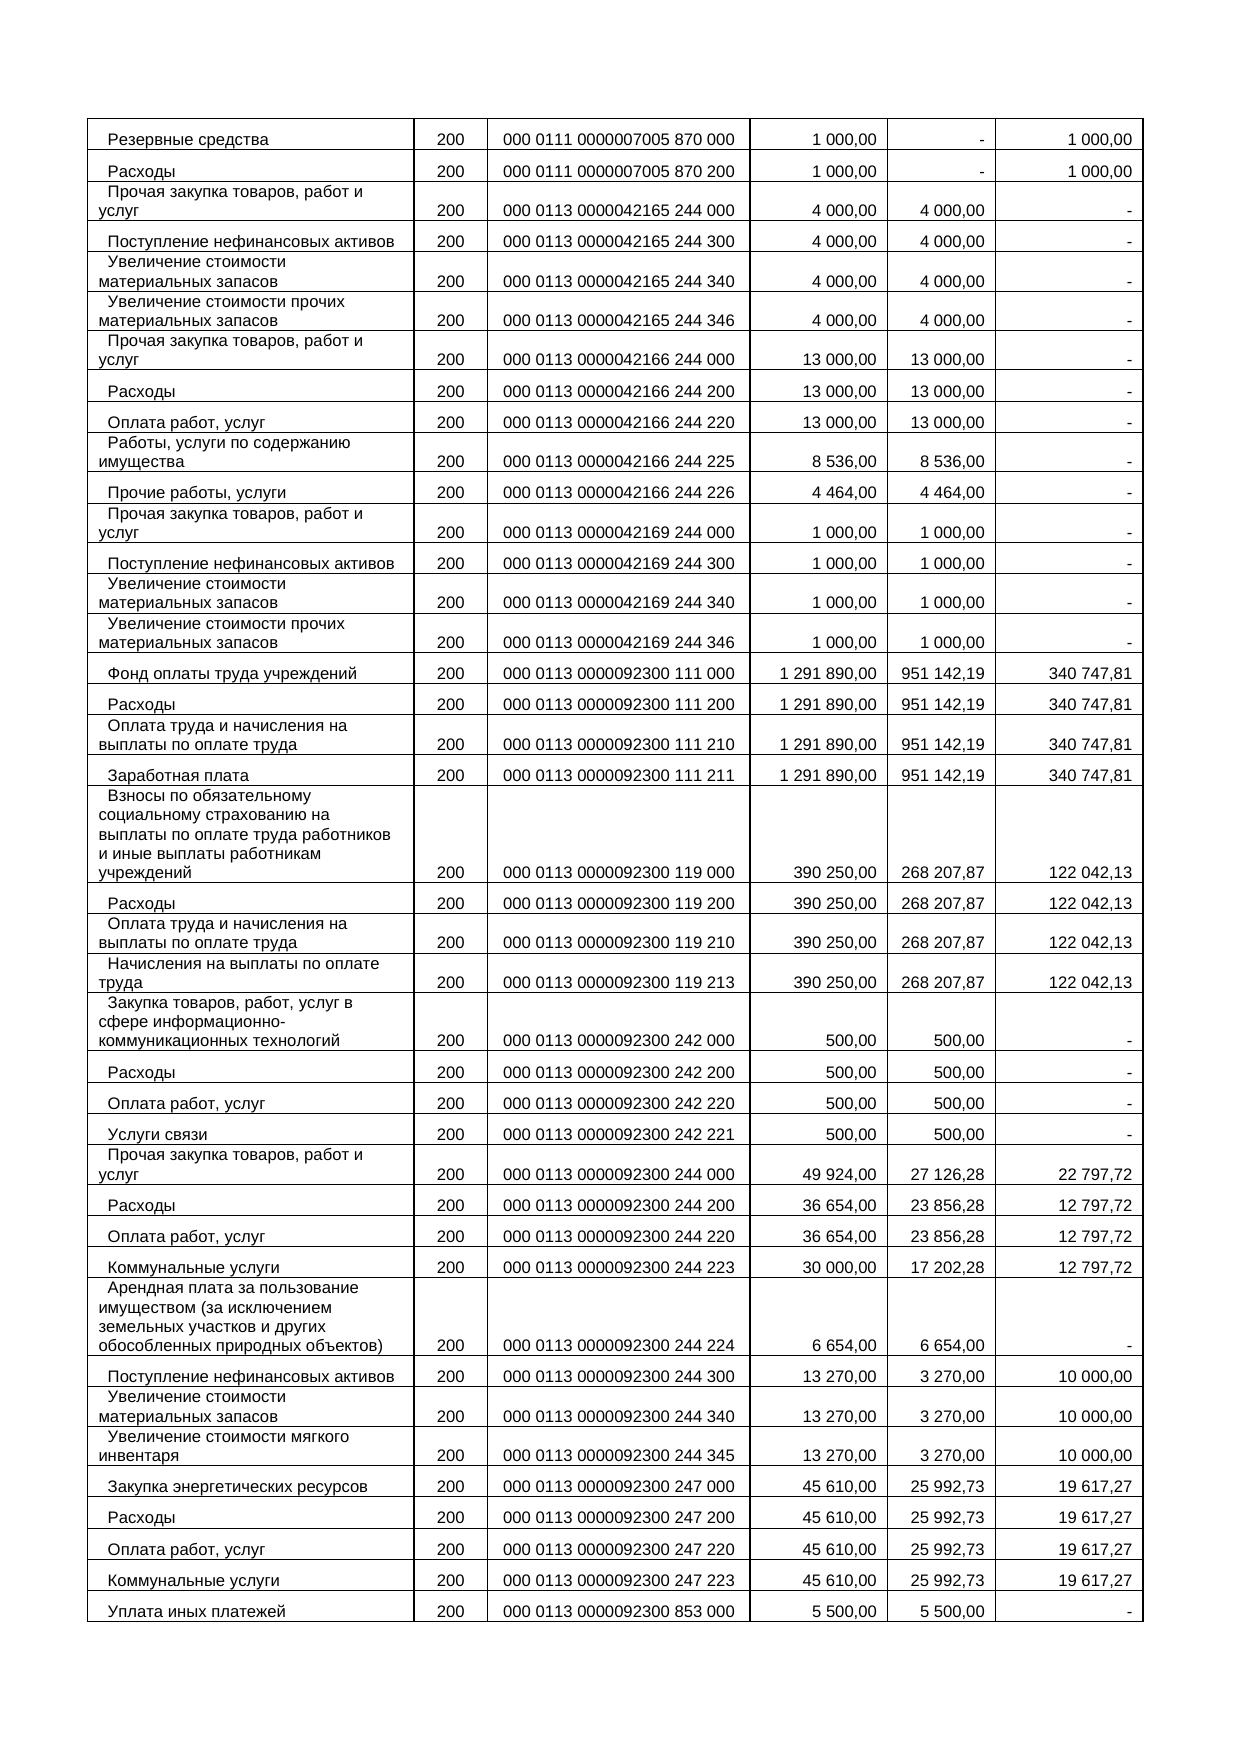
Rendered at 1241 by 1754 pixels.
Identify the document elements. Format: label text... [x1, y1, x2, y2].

table_cell Увеличение стоимости мягкого инвентаря [88, 1427, 413, 1465]
table_cell Фонд оплаты труда учреждений [88, 653, 413, 683]
table_cell 200 [415, 1591, 487, 1621]
table_cell 3 270,00 [888, 1427, 995, 1465]
table_cell 13 000,00 [751, 331, 887, 369]
table_cell 1 000,00 [751, 119, 887, 149]
table_cell Прочая закупка товаров, работ и услуг [88, 504, 413, 542]
table_cell 500,00 [751, 1083, 887, 1113]
table_cell 200 [415, 1247, 487, 1277]
table_cell 19 617,27 [996, 1466, 1142, 1496]
table_cell 200 [415, 1051, 487, 1082]
table_cell 951 142,19 [888, 755, 995, 785]
table_cell Увеличение стоимости прочих материальных запасов [88, 292, 413, 330]
table_cell 200 [415, 331, 487, 369]
table_cell 13 270,00 [751, 1427, 887, 1465]
table_cell 1 000,00 [888, 504, 995, 542]
table_cell 200 [415, 954, 487, 992]
table_cell 200 [415, 1114, 487, 1144]
table_cell 1 000,00 [888, 543, 995, 573]
table_cell Расходы [88, 1185, 413, 1215]
table_cell Увеличение стоимости материальных запасов [88, 252, 413, 291]
table_cell 200 [415, 1216, 487, 1246]
table_cell 1 291 890,00 [751, 715, 887, 754]
table_cell 12 797,72 [996, 1247, 1142, 1277]
table_cell - [996, 433, 1142, 471]
table_cell Прочая закупка товаров, работ и услуг [88, 182, 413, 220]
table_cell - [996, 472, 1142, 502]
table_cell 390 250,00 [751, 914, 887, 952]
table_cell Работы, услуги по содержанию имущества [88, 433, 413, 471]
table_cell 10 000,00 [996, 1427, 1142, 1465]
table_cell 4 000,00 [751, 182, 887, 220]
table_cell 951 142,19 [888, 653, 995, 683]
table_cell - [996, 1083, 1142, 1113]
table_cell 200 [415, 574, 487, 612]
table_cell 200 [415, 433, 487, 471]
table_cell 4 000,00 [751, 252, 887, 291]
table_cell 500,00 [888, 993, 995, 1050]
table_cell Расходы [88, 1051, 413, 1082]
table_cell 8 536,00 [888, 433, 995, 471]
table_cell Оплата труда и начисления на выплаты по оплате труда [88, 914, 413, 952]
table_cell 4 000,00 [888, 252, 995, 291]
table_cell - [996, 370, 1142, 401]
table_cell 500,00 [751, 993, 887, 1050]
table_cell - [996, 614, 1142, 652]
table_cell Увеличение стоимости материальных запасов [88, 1387, 413, 1426]
table_cell 4 000,00 [751, 221, 887, 251]
table_cell 500,00 [888, 1083, 995, 1113]
table_cell 000 0113 0000092300 111 000 [488, 653, 749, 683]
table_cell 000 0113 0000092300 242 200 [488, 1051, 749, 1082]
table_cell 122 042,13 [996, 914, 1142, 952]
table_cell 340 747,81 [996, 653, 1142, 683]
table_cell 000 0113 0000092300 247 200 [488, 1497, 749, 1527]
table_cell 200 [415, 1356, 487, 1386]
table_cell 000 0111 0000007005 870 200 [488, 150, 749, 181]
table_cell 1 291 890,00 [751, 684, 887, 714]
table_cell 1 000,00 [751, 543, 887, 573]
table_cell 200 [415, 1560, 487, 1590]
table_cell 200 [415, 715, 487, 754]
table_cell 340 747,81 [996, 684, 1142, 714]
table_cell 13 000,00 [751, 370, 887, 401]
table_cell 8 536,00 [751, 433, 887, 471]
table_cell Оплата работ, услуг [88, 1216, 413, 1246]
table_cell 500,00 [888, 1051, 995, 1082]
table_cell Уплата иных платежей [88, 1591, 413, 1621]
table_cell 27 126,28 [888, 1145, 995, 1183]
table_cell 122 042,13 [996, 954, 1142, 992]
table_cell 000 0113 0000092300 119 000 [488, 786, 749, 882]
table_cell 200 [415, 472, 487, 502]
table_cell Прочая закупка товаров, работ и услуг [88, 1145, 413, 1183]
table_cell 951 142,19 [888, 684, 995, 714]
table_cell - [888, 119, 995, 149]
table_cell 4 000,00 [888, 292, 995, 330]
table_cell 000 0111 0000007005 870 000 [488, 119, 749, 149]
table_cell Арендная плата за пользование имуществом (за исключением земельных участков и других обособленных природных объектов) [88, 1278, 413, 1355]
table_cell 000 0113 0000042166 244 200 [488, 370, 749, 401]
table_cell 200 [415, 755, 487, 785]
table_cell Поступление нефинансовых активов [88, 543, 413, 573]
table_cell 30 000,00 [751, 1247, 887, 1277]
table_cell 000 0113 0000042169 244 340 [488, 574, 749, 612]
table_cell 200 [415, 1145, 487, 1183]
table_cell 36 654,00 [751, 1185, 887, 1215]
table_cell 200 [415, 1427, 487, 1465]
table_cell 6 654,00 [751, 1278, 887, 1355]
table_cell 200 [415, 614, 487, 652]
table_cell Поступление нефинансовых активов [88, 1356, 413, 1386]
table_cell Оплата работ, услуг [88, 402, 413, 432]
table_cell 200 [415, 150, 487, 181]
table_cell Прочая закупка товаров, работ и услуг [88, 331, 413, 369]
table_cell 000 0113 0000092300 247 223 [488, 1560, 749, 1590]
table_cell 1 000,00 [996, 150, 1142, 181]
table_cell Увеличение стоимости материальных запасов [88, 574, 413, 612]
table_cell 500,00 [888, 1114, 995, 1144]
table_cell 500,00 [751, 1114, 887, 1144]
table_cell - [996, 993, 1142, 1050]
table_cell 000 0113 0000092300 242 221 [488, 1114, 749, 1144]
table_cell 000 0113 0000092300 244 220 [488, 1216, 749, 1246]
table_cell 200 [415, 684, 487, 714]
table_cell 000 0113 0000042169 244 000 [488, 504, 749, 542]
table_cell 000 0113 0000042165 244 340 [488, 252, 749, 291]
table_cell 1 291 890,00 [751, 653, 887, 683]
table_cell 122 042,13 [996, 883, 1142, 913]
table_cell 45 610,00 [751, 1560, 887, 1590]
table_cell 1 000,00 [888, 614, 995, 652]
table_cell 000 0113 0000092300 111 200 [488, 684, 749, 714]
table_cell 5 500,00 [751, 1591, 887, 1621]
table_cell 19 617,27 [996, 1529, 1142, 1559]
table_cell - [996, 402, 1142, 432]
table_cell 12 797,72 [996, 1216, 1142, 1246]
table_cell 1 000,00 [751, 574, 887, 612]
table_cell 000 0113 0000042165 244 000 [488, 182, 749, 220]
table_cell 268 207,87 [888, 786, 995, 882]
table_cell 000 0113 0000092300 244 000 [488, 1145, 749, 1183]
table_cell 200 [415, 119, 487, 149]
table_cell 000 0113 0000092300 244 340 [488, 1387, 749, 1426]
table_cell 1 000,00 [888, 574, 995, 612]
table_cell 25 992,73 [888, 1560, 995, 1590]
table_cell Оплата труда и начисления на выплаты по оплате труда [88, 715, 413, 754]
table_cell 340 747,81 [996, 715, 1142, 754]
table_cell 25 992,73 [888, 1497, 995, 1527]
table_cell 268 207,87 [888, 914, 995, 952]
table_cell 1 291 890,00 [751, 755, 887, 785]
table_cell 200 [415, 1466, 487, 1496]
table_cell Расходы [88, 370, 413, 401]
table_cell 000 0113 0000092300 244 223 [488, 1247, 749, 1277]
table_cell 390 250,00 [751, 883, 887, 913]
table_cell 000 0113 0000042166 244 226 [488, 472, 749, 502]
table_cell 4 000,00 [888, 182, 995, 220]
table_cell - [996, 252, 1142, 291]
table_cell 000 0113 0000042165 244 300 [488, 221, 749, 251]
table_cell 17 202,28 [888, 1247, 995, 1277]
table_cell 122 042,13 [996, 786, 1142, 882]
table_cell 000 0113 0000042169 244 300 [488, 543, 749, 573]
table_cell 268 207,87 [888, 954, 995, 992]
table_cell 200 [415, 1529, 487, 1559]
table_cell 340 747,81 [996, 755, 1142, 785]
table_cell 000 0113 0000092300 244 224 [488, 1278, 749, 1355]
table_cell 200 [415, 504, 487, 542]
table_cell 000 0113 0000042169 244 346 [488, 614, 749, 652]
table_cell Поступление нефинансовых активов [88, 221, 413, 251]
table_cell Резервные средства [88, 119, 413, 149]
table_cell 200 [415, 883, 487, 913]
table_cell 000 0113 0000092300 244 345 [488, 1427, 749, 1465]
table_cell 000 0113 0000042166 244 225 [488, 433, 749, 471]
table_cell 000 0113 0000092300 244 300 [488, 1356, 749, 1386]
table_cell 000 0113 0000092300 119 200 [488, 883, 749, 913]
table_cell 6 654,00 [888, 1278, 995, 1355]
table_cell 000 0113 0000092300 247 220 [488, 1529, 749, 1559]
table_cell Оплата работ, услуг [88, 1083, 413, 1113]
table_cell 200 [415, 993, 487, 1050]
table_cell 200 [415, 653, 487, 683]
table_cell 000 0113 0000092300 247 000 [488, 1466, 749, 1496]
table_cell 4 000,00 [888, 221, 995, 251]
table_cell 200 [415, 252, 487, 291]
table_cell 19 617,27 [996, 1560, 1142, 1590]
table_cell 3 270,00 [888, 1356, 995, 1386]
table_cell - [996, 292, 1142, 330]
table_cell 000 0113 0000092300 244 200 [488, 1185, 749, 1215]
table_cell 000 0113 0000042166 244 000 [488, 331, 749, 369]
table_cell 1 000,00 [751, 150, 887, 181]
table_cell 1 000,00 [996, 119, 1142, 149]
table_cell 000 0113 0000042166 244 220 [488, 402, 749, 432]
table_cell 200 [415, 786, 487, 882]
table_cell 000 0113 0000092300 119 213 [488, 954, 749, 992]
table_cell 200 [415, 1083, 487, 1113]
table_cell 268 207,87 [888, 883, 995, 913]
table_cell 13 270,00 [751, 1356, 887, 1386]
table_cell 200 [415, 221, 487, 251]
table_cell 25 992,73 [888, 1529, 995, 1559]
table_cell 390 250,00 [751, 954, 887, 992]
table_cell 200 [415, 370, 487, 401]
table_cell - [888, 150, 995, 181]
table_cell 3 270,00 [888, 1387, 995, 1426]
table_cell 200 [415, 182, 487, 220]
table_cell 200 [415, 402, 487, 432]
table_cell 10 000,00 [996, 1356, 1142, 1386]
table_cell Закупка энергетических ресурсов [88, 1466, 413, 1496]
table_cell Взносы по обязательному социальному страхованию на выплаты по оплате труда работников и иные выплаты работникам учреждений [88, 786, 413, 882]
table_cell 25 992,73 [888, 1466, 995, 1496]
table_cell 1 000,00 [751, 504, 887, 542]
table_cell - [996, 1278, 1142, 1355]
table_cell Заработная плата [88, 755, 413, 785]
table_cell 13 000,00 [888, 370, 995, 401]
table_cell 36 654,00 [751, 1216, 887, 1246]
table_cell 12 797,72 [996, 1185, 1142, 1215]
table_cell 200 [415, 1497, 487, 1527]
table_cell 5 500,00 [888, 1591, 995, 1621]
table_cell 10 000,00 [996, 1387, 1142, 1426]
table_cell - [996, 1591, 1142, 1621]
table_cell 000 0113 0000092300 853 000 [488, 1591, 749, 1621]
table_cell 000 0113 0000092300 242 000 [488, 993, 749, 1050]
table_cell 45 610,00 [751, 1466, 887, 1496]
table_cell 000 0113 0000042165 244 346 [488, 292, 749, 330]
table_cell Расходы [88, 1497, 413, 1527]
table_cell 45 610,00 [751, 1529, 887, 1559]
table_cell 000 0113 0000092300 111 210 [488, 715, 749, 754]
table_cell - [996, 1051, 1142, 1082]
table_cell 200 [415, 1185, 487, 1215]
table_cell 45 610,00 [751, 1497, 887, 1527]
table_cell 951 142,19 [888, 715, 995, 754]
table_cell - [996, 182, 1142, 220]
table_cell 13 000,00 [888, 331, 995, 369]
table_cell 200 [415, 1278, 487, 1355]
table_cell Расходы [88, 883, 413, 913]
table_cell 200 [415, 914, 487, 952]
table_cell 000 0113 0000092300 119 210 [488, 914, 749, 952]
table_cell Начисления на выплаты по оплате труда [88, 954, 413, 992]
table_cell Расходы [88, 684, 413, 714]
table_cell 1 000,00 [751, 614, 887, 652]
table_cell - [996, 1114, 1142, 1144]
table_cell - [996, 504, 1142, 542]
table_cell 13 000,00 [888, 402, 995, 432]
table_cell - [996, 543, 1142, 573]
table_cell 23 856,28 [888, 1185, 995, 1215]
table_cell - [996, 221, 1142, 251]
table_cell Увеличение стоимости прочих материальных запасов [88, 614, 413, 652]
table_cell 4 464,00 [751, 472, 887, 502]
table_cell 000 0113 0000092300 242 220 [488, 1083, 749, 1113]
table_cell Закупка товаров, работ, услуг в сфере информационно-коммуникационных технологий [88, 993, 413, 1050]
table_cell Коммунальные услуги [88, 1247, 413, 1277]
table_cell Коммунальные услуги [88, 1560, 413, 1590]
table_cell 000 0113 0000092300 111 211 [488, 755, 749, 785]
table_cell 13 270,00 [751, 1387, 887, 1426]
table_cell 200 [415, 543, 487, 573]
table_cell 4 464,00 [888, 472, 995, 502]
table_cell 4 000,00 [751, 292, 887, 330]
table_cell - [996, 331, 1142, 369]
table_cell Расходы [88, 150, 413, 181]
table_cell 23 856,28 [888, 1216, 995, 1246]
table_cell 22 797,72 [996, 1145, 1142, 1183]
table_cell 19 617,27 [996, 1497, 1142, 1527]
table_cell 390 250,00 [751, 786, 887, 882]
table_cell Услуги связи [88, 1114, 413, 1144]
table_cell 500,00 [751, 1051, 887, 1082]
table_cell - [996, 574, 1142, 612]
table_cell Прочие работы, услуги [88, 472, 413, 502]
table_cell Оплата работ, услуг [88, 1529, 413, 1559]
table_cell 200 [415, 292, 487, 330]
table_cell 49 924,00 [751, 1145, 887, 1183]
table_cell 13 000,00 [751, 402, 887, 432]
table_cell 200 [415, 1387, 487, 1426]
